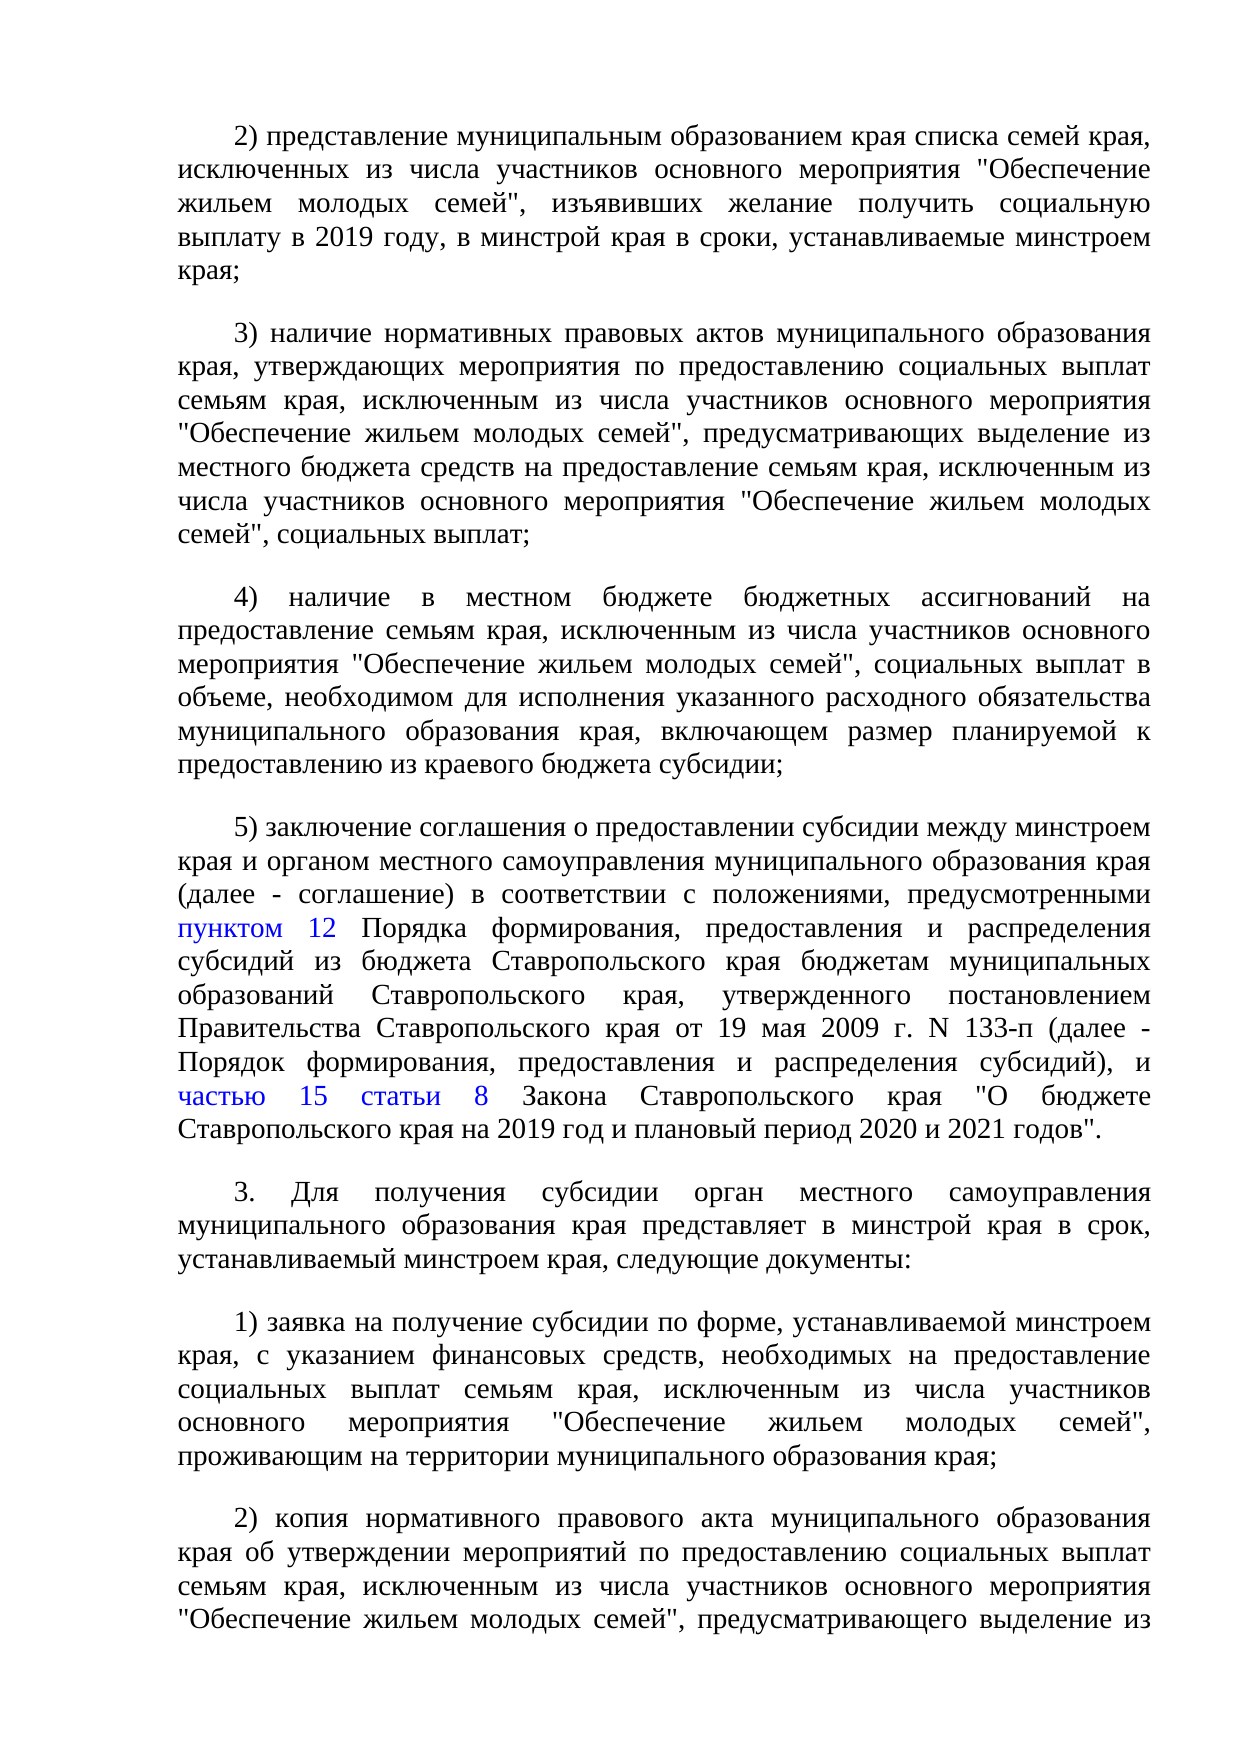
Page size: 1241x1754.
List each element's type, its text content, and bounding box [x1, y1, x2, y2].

text 4) наличие в местном бюджете бюджетных ассигнований на предоставление семьям края, исключенным из числа участников основного мероприятия "Обеспечение жильем молодых семей", социальных выплат в объеме, необходимом для исполнения указанного расходного обязательства муниципального образования края, включающем размер планируемой к предоставлению из краевого бюджета субсидии; [177, 579, 1152, 780]
text 1) заявка на получение субсидии по форме, устанавливаемой минстроем края, с указанием финансовых средств, необходимых на предоставление социальных выплат семьям края, исключенным из числа участников основного мероприятия "Обеспечение жильем молодых семей", проживающим на территории муниципального образования края; [177, 1304, 1152, 1471]
text 2) представление муниципальным образованием края списка семей края, исключенных из числа участников основного мероприятия "Обеспечение жильем молодых семей", изъявивших желание получить социальную выплату в 2019 году, в минстрой края в сроки, устанавливаемые минстроем края; [177, 118, 1152, 286]
text 3) наличие нормативных правовых актов муниципального образования края, утверждающих мероприятия по предоставлению социальных выплат семьям края, исключенным из числа участников основного мероприятия "Обеспечение жильем молодых семей", предусматривающих выделение из местного бюджета средств на предоставление семьям края, исключенным из числа участников основного мероприятия "Обеспечение жильем молодых семей", социальных выплат; [177, 315, 1152, 550]
text 3. Для получения субсидии орган местного самоуправления муниципального образования края представляет в минстрой края в срок, устанавливаемый минстроем края, следующие документы: [177, 1174, 1152, 1274]
text 5) заключение соглашения о предоставлении субсидии между минстроем края и органом местного самоуправления муниципального образования края (далее - соглашение) в соответствии с положениями, предусмотренными пунктом 12 Порядка формирования, предоставления и распределения субсидий из бюджета Ставропольского края бюджетам муниципальных образований Ставропольского края, утвержденного постановлением Правительства Ставропольского края от 19 мая 2009 г. N 133-п (далее - Порядок формирования, предоставления и распределения субсидий), и частью 15 статьи 8 Закона Ставропольского края "О бюджете Ставропольского края на 2019 год и плановый период 2020 и 2021 годов". [177, 809, 1152, 1145]
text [177, 1501, 1152, 1635]
